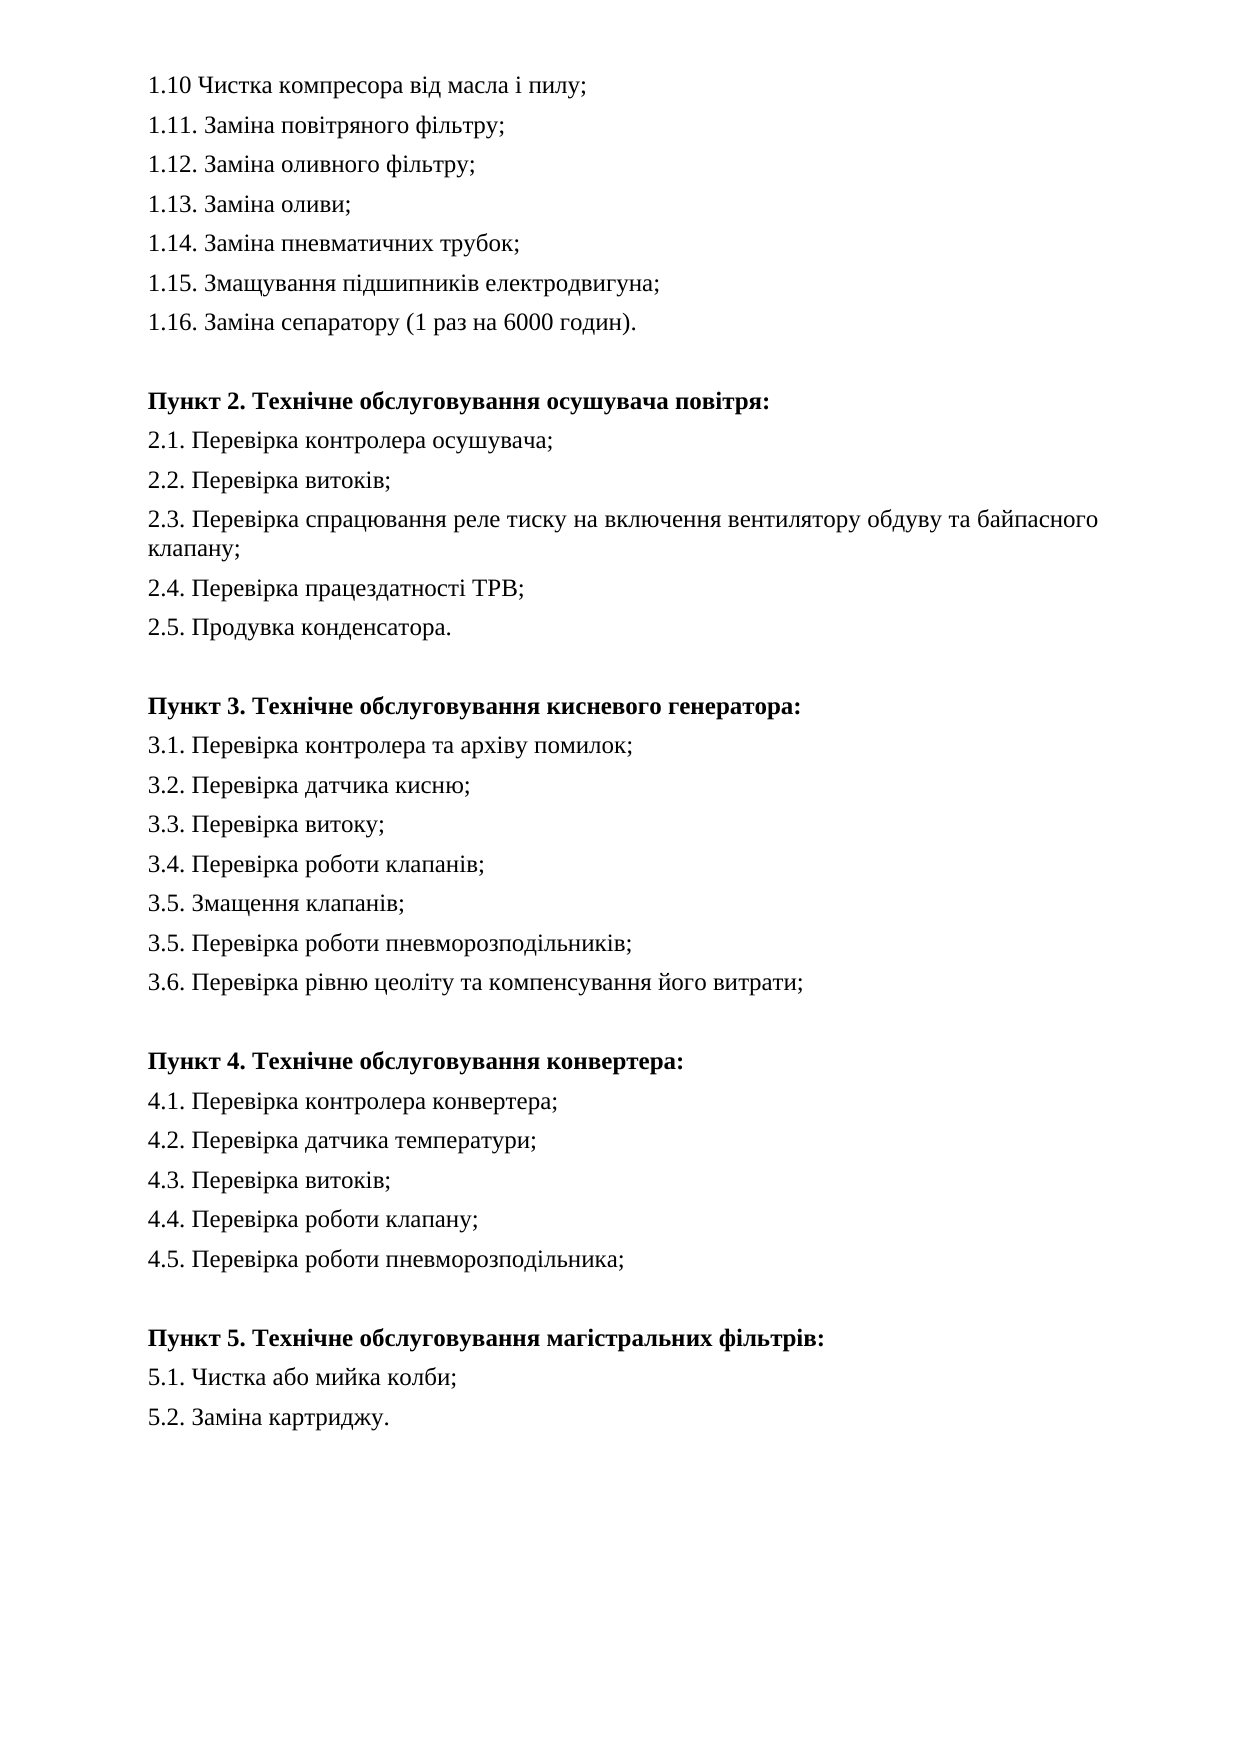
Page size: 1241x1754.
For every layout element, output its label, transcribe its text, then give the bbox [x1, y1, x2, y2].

text 1.13. Заміна оливи; [148, 189, 1099, 217]
text 2.1. Перевірка контролера осушувача; [148, 426, 1099, 454]
text 3.2. Перевірка датчика кисню; [148, 770, 1099, 799]
text 4.2. Перевірка датчика температури; [148, 1125, 1099, 1154]
text 1.10 Чистка компресора від масла і пилу; [148, 70, 1099, 99]
text 4.3. Перевірка витоків; [148, 1165, 1099, 1194]
text 3.5. Перевірка роботи пневморозподільників; [148, 928, 1099, 957]
text 3.3. Перевірка витоку; [148, 809, 1099, 838]
text Пункт 2. Технічне обслуговування осушувача повітря: [148, 386, 1099, 415]
text 2.4. Перевірка працездатності ТРВ; [148, 573, 1099, 601]
text 5.1. Чистка або мийка колби; [148, 1362, 1099, 1391]
text 4.4. Перевірка роботи клапану; [148, 1204, 1099, 1233]
text 1.15. Змащування підшипників електродвигуна; [148, 268, 1099, 296]
text 3.4. Перевірка роботи клапанів; [148, 849, 1099, 878]
text Пункт 3. Технічне обслуговування кисневого генератора: [148, 691, 1099, 720]
text 3.6. Перевірка рівню цеоліту та компенсування його витрати; [148, 967, 1099, 996]
text 4.1. Перевірка контролера конвертера; [148, 1086, 1099, 1115]
text 1.16. Заміна сепаратору (1 раз на 6000 годин). [148, 307, 1099, 336]
text 2.5. Продувка конденсатора. [148, 612, 1099, 641]
text 1.14. Заміна пневматичних трубок; [148, 228, 1099, 257]
text 1.11. Заміна повітряного фільтру; [148, 110, 1099, 138]
text 2.2. Перевірка витоків; [148, 465, 1099, 494]
text 4.5. Перевірка роботи пневморозподільника; [148, 1244, 1099, 1273]
text 1.12. Заміна оливного фільтру; [148, 149, 1099, 178]
text 5.2. Заміна картриджу. [148, 1402, 1099, 1431]
text 3.5. Змащення клапанів; [148, 888, 1099, 917]
text Пункт 4. Технічне обслуговування конвертера: [148, 1046, 1099, 1075]
text Пункт 5. Технічне обслуговування магістральних фільтрів: [148, 1323, 1099, 1352]
text 3.1. Перевірка контролера та архіву помилок; [148, 731, 1099, 759]
text 2.3. Перевірка спрацювання реле тиску на включення вентилятору обдуву та байпасного клапану; [148, 504, 1099, 562]
